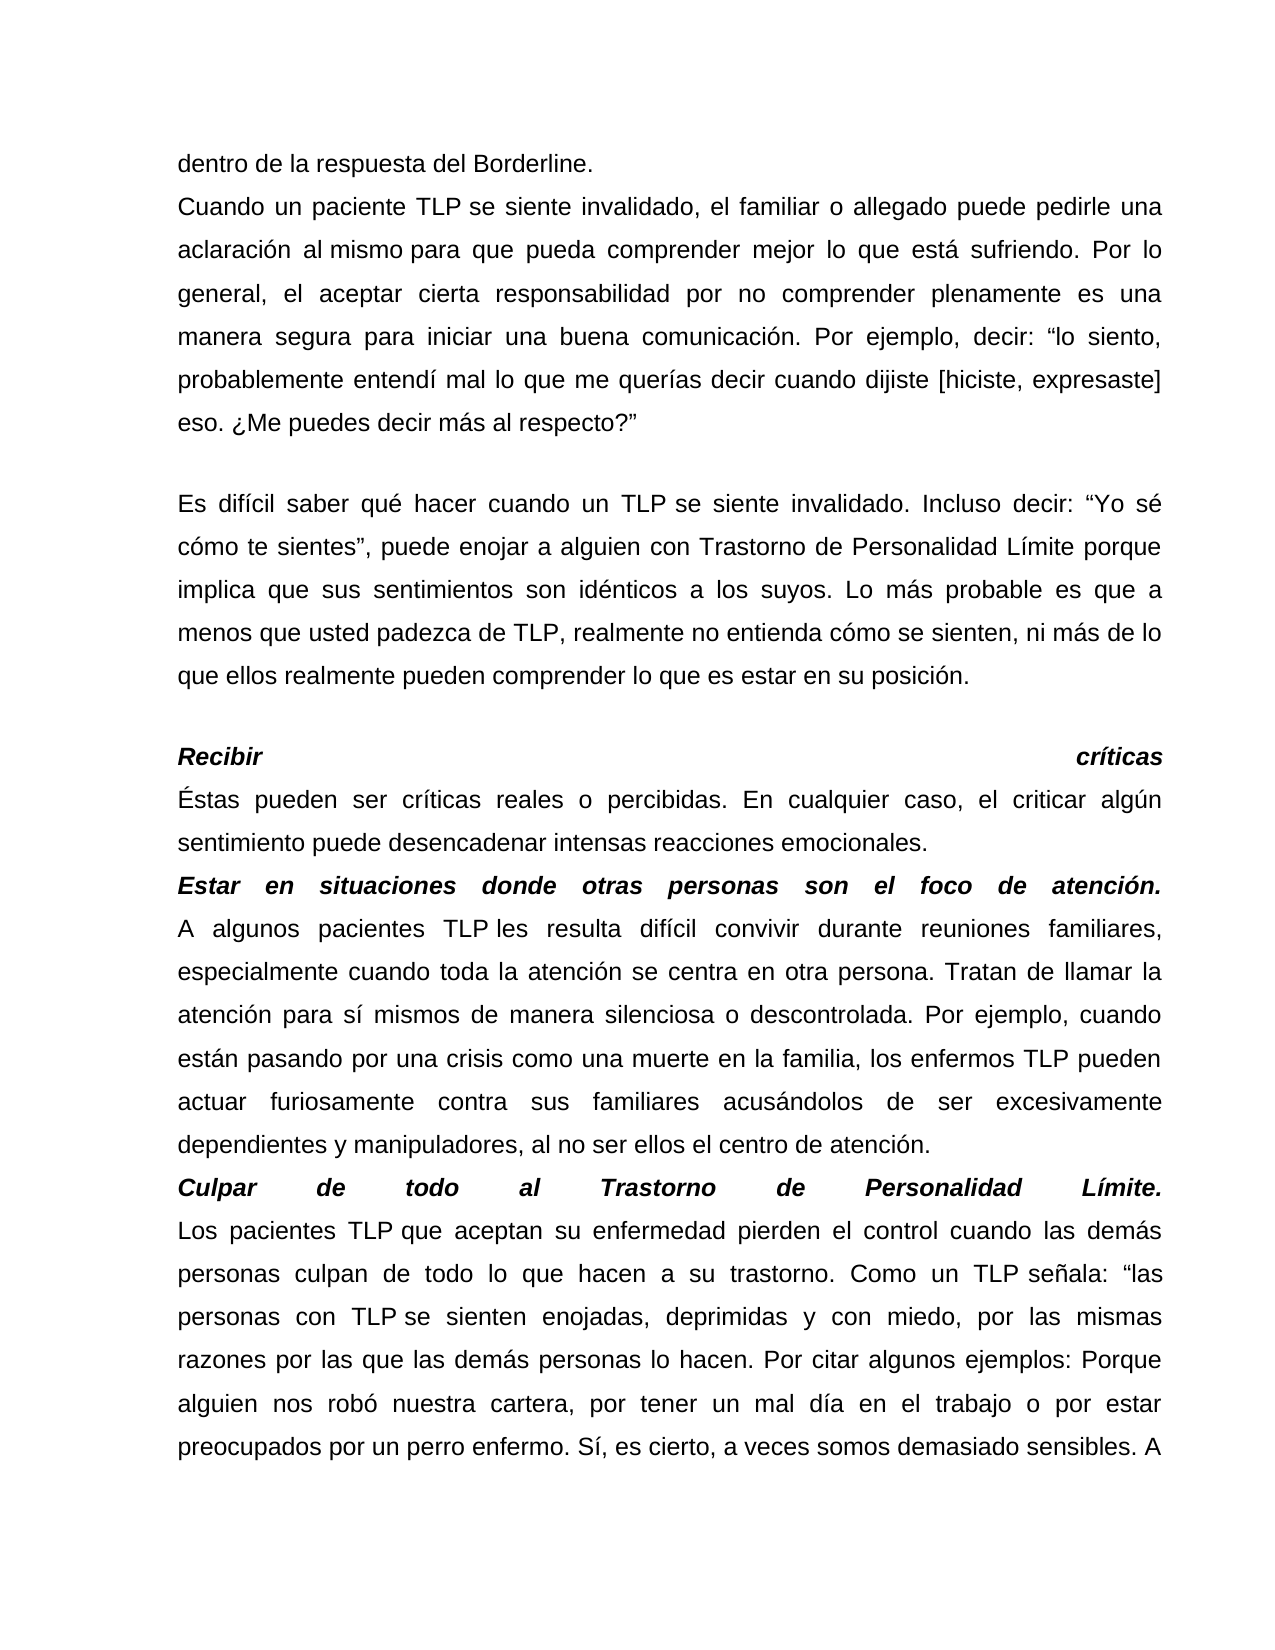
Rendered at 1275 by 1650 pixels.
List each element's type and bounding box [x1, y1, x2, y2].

table_cell [176, 148, 1165, 1462]
